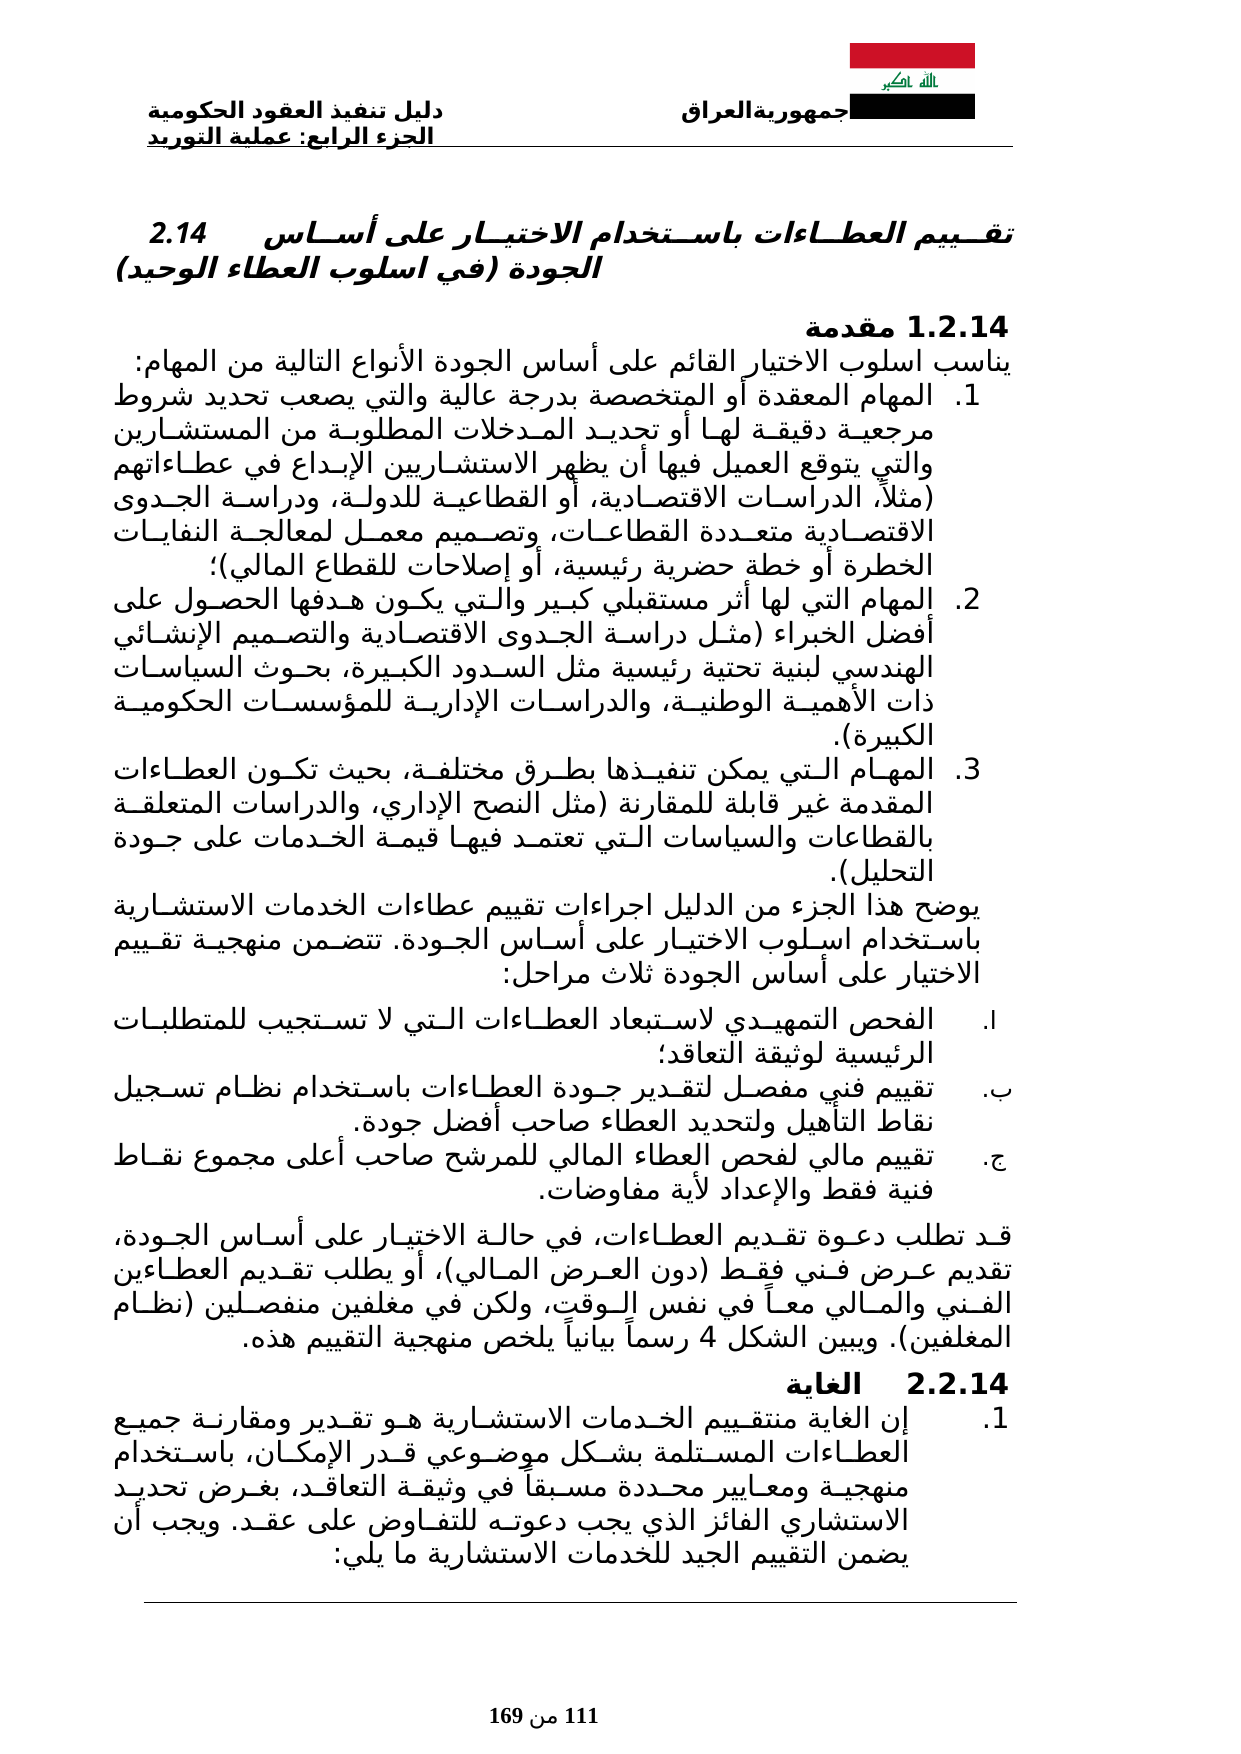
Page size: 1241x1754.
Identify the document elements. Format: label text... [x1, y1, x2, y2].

text 1.2.14 مقدمة [112, 311, 1009, 345]
text 2. المهام التي لها أثر مستقبلي كبير والتي يكون هدفها الحصول على أفضل الخبراء (مثل دراسة الجدوى الاقتصادية والتصميم الإنشائي الهندسي لبنية تحتية رئيسية مثل السدود الكبيرة، بحوث السياسات ذات الأهمية الوطنية، والدراسات الإدارية للمؤسسات الحكومية الكبيرة). [112, 582, 982, 752]
text يناسب اسلوب الاختيار القائم على أساس الجودة الأنواع التالية من المهام: [112, 345, 1012, 379]
list تقييم مالي لفحص العطاء المالي للمرشح صاحب أعلى مجموع نقاط فنية فقط والإعداد لأية مفاوضات. [112, 1138, 982, 1206]
text 1. إن الغاية منتقييم الخدمات الاستشارية هو تقدير ومقارنة جميع العطاءات المستلمة بشكل موضوعي قدر الإمكان، باستخدام منهجية ومعايير محددة مسبقاً في وثيقة التعاقد، بغرض تحديد الاستشاري الفائز الذي يجب دعوته للتفاوض على عقد. ويجب أن يضمن التقييم الجيد للخدمات الاستشارية ما يلي: [112, 1401, 1010, 1571]
text 2.2.14 الغاية [112, 1367, 1009, 1401]
text يوضح هذا الجزء من الدليل اجراءات تقييم عطاءات الخدمات الاستشارية باستخدام اسلوب الاختيار على أساس الجودة. تتضمن منهجية تقييم الاختيار على أساس الجودة ثلاث مراحل: [112, 888, 982, 990]
text قد تطلب دعوة تقديم العطاءات، في حالة الاختيار على أساس الجودة، تقديم عرض فني فقط (دون العرض المالي)، أو يطلب تقديم العطاءين الفني والمالي معاً في نفس الوقت، ولكن في مغلفين منفصلين (نظام المغلفين). ويبين الشكل 4 رسماً بيانياً يلخص منهجية التقييم هذه. [112, 1219, 1012, 1354]
list تقييم فني مفصل لتقدير جودة العطاءات باستخدام نظام تسجيل نقاط التأهيل ولتحديد العطاء صاحب أفضل جودة. [112, 1070, 982, 1138]
text 1. المهام المعقدة أو المتخصصة بدرجة عالية والتي يصعب تحديد شروط مرجعية دقيقة لها أو تحديد المدخلات المطلوبة من المستشارين والتي يتوقع العميل فيها أن يظهر الاستشاريين الإبداع في عطاءاتهم (مثلاً، الدراسات الاقتصادية، أو القطاعية للدولة، ودراسة الجدوى الاقتصادية متعددة القطاعات، وتصميم معمل لمعالجة النفايات الخطرة أو خطة حضرية رئيسية، أو إصلاحات للقطاع المالي)؛ [112, 379, 982, 582]
list الفحص التمهيدي لاستبعاد العطاءات التي لا تستجيب للمتطلبات الرئيسية لوثيقة التعاقد؛ [112, 1002, 982, 1070]
picture [849, 43, 975, 119]
text 3. المهام التي يمكن تنفيذها بطرق مختلفة، بحيث تكون العطاءات المقدمة غير قابلة للمقارنة (مثل النصح الإداري، والدراسات المتعلقة بالقطاعات والسياسات التي تعتمد فيها قيمة الخدمات على جودة التحليل). [112, 752, 982, 888]
